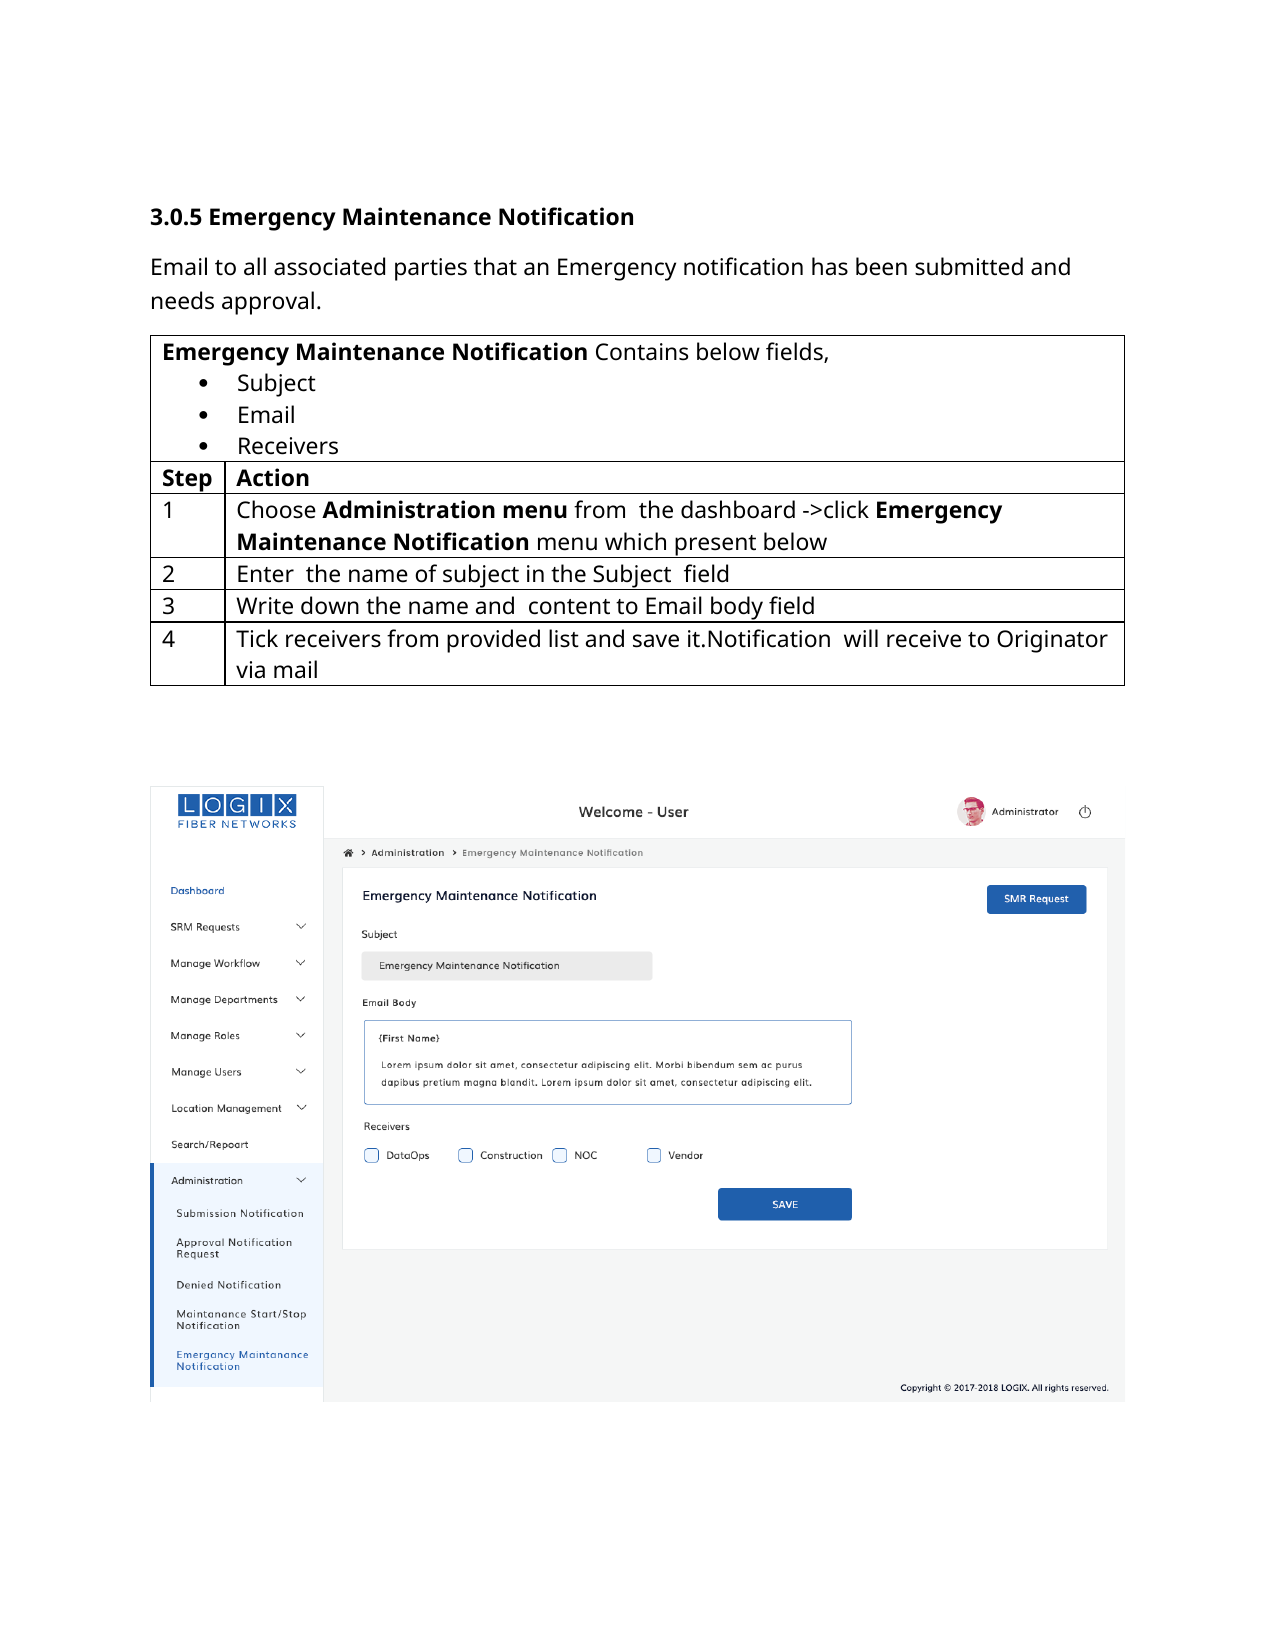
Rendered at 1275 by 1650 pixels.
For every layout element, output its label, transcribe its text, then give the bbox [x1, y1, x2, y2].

table_cell Tick receivers from provided list and save it.Notification will receive to Originator via mail [226, 623, 1124, 685]
table_cell 2 [151, 558, 224, 589]
text Email to all associated parties that an Emergency notification has been submitted and needs approval. [150, 251, 1125, 316]
table_header Emergency Maintenance Notification Contains below fields, Subject Email Receivers [151, 336, 1124, 461]
table_cell Action [226, 462, 1124, 493]
table_cell Step [151, 462, 224, 493]
text 3.0.5 Emergency Maintenance Notification [150, 200, 1125, 232]
table_cell Choose Administration menu from the dashboard ->click Emergency Maintenance Notification menu which present below [226, 494, 1124, 557]
table_cell 1 [151, 494, 224, 557]
table_cell 3 [151, 590, 224, 621]
picture [150, 786, 1125, 1402]
table_cell Write down the name and content to Email body field [226, 590, 1124, 621]
table_cell 4 [151, 623, 224, 685]
table_cell Enter the name of subject in the Subject field [226, 558, 1124, 589]
